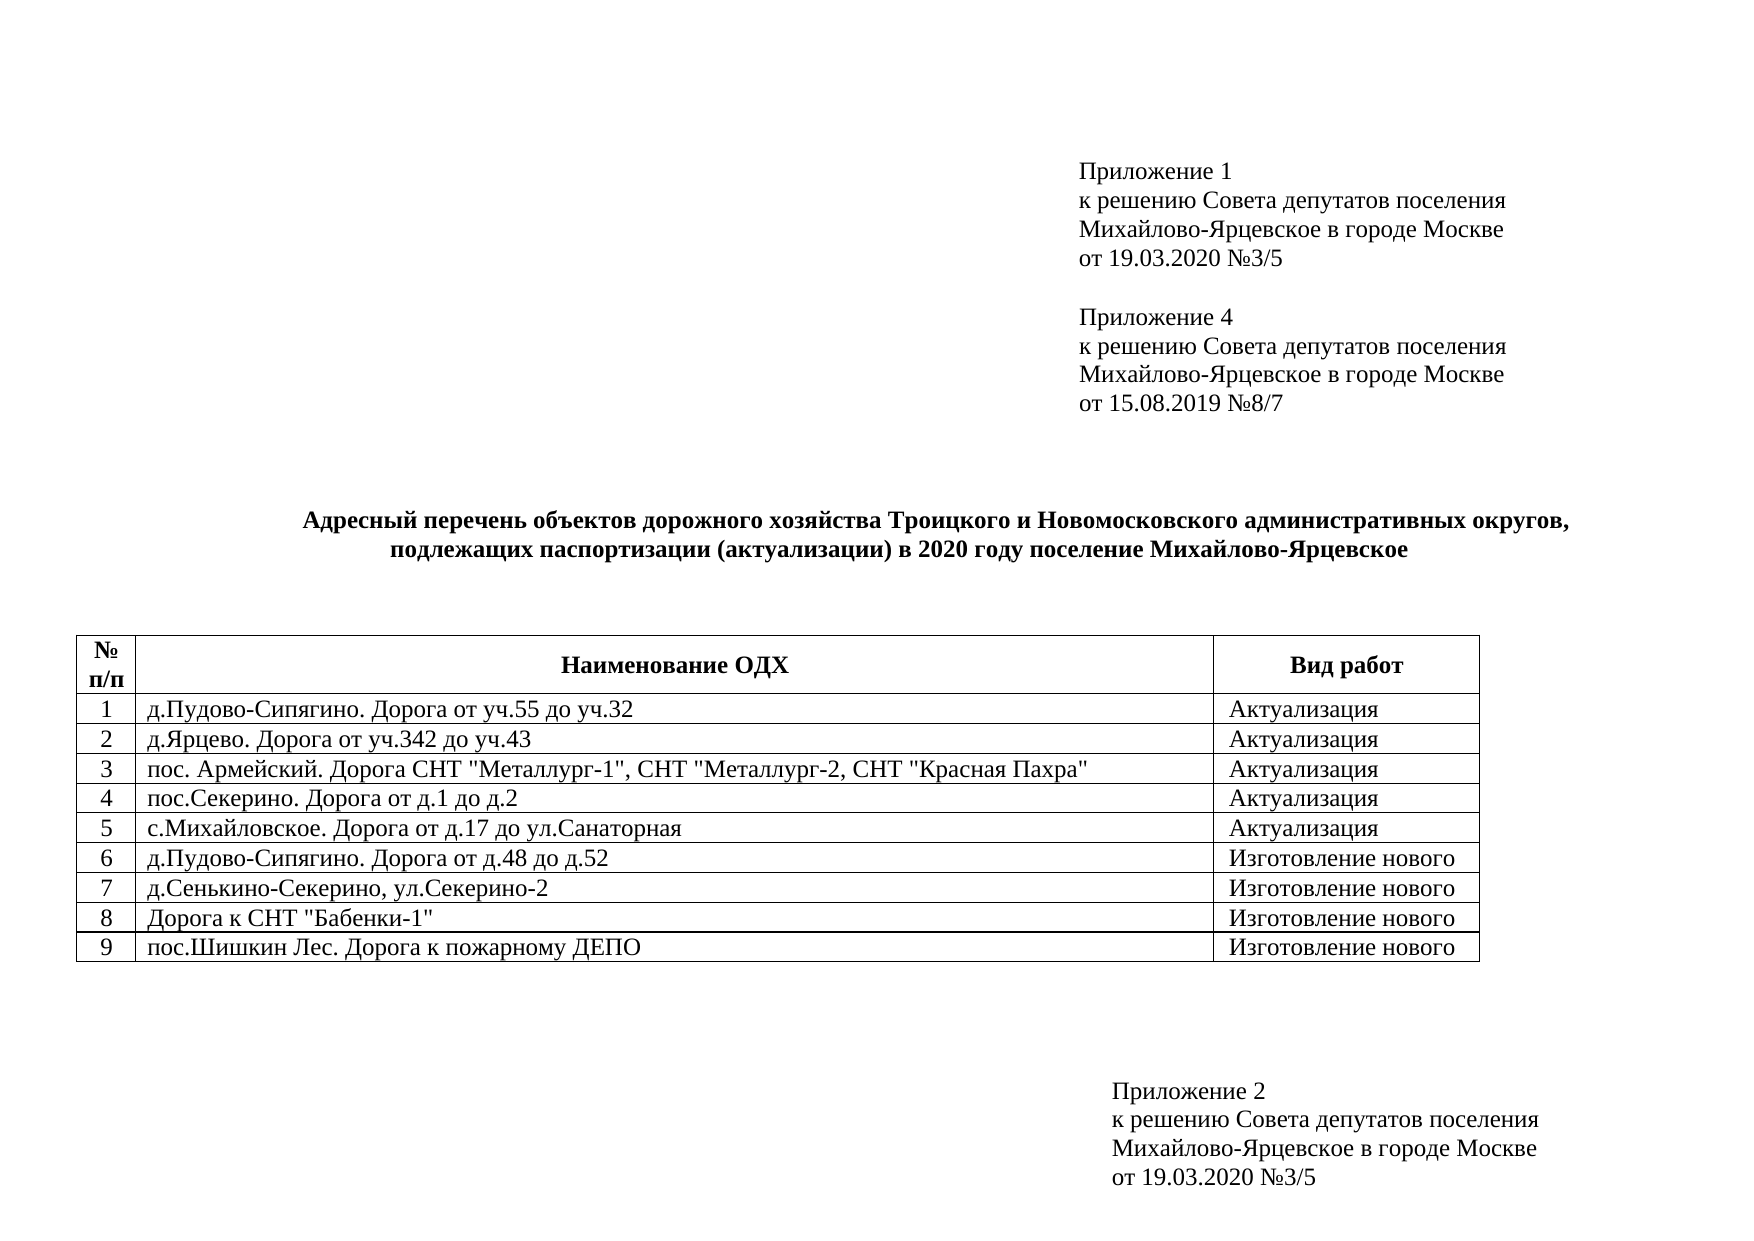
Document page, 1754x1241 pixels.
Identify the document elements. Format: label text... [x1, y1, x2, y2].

table_cell Дорога к СНТ "Бабенки-1" [136, 903, 1213, 931]
table_cell Изготовление нового [1214, 873, 1479, 902]
table_cell 9 [77, 933, 135, 961]
table_cell пос. Армейский. Дорога СНТ "Металлург-1", СНТ "Металлург-2, СНТ "Красная Пахра" [136, 754, 1213, 782]
table_cell Изготовление нового [1214, 933, 1479, 961]
table_cell 1 [77, 694, 135, 723]
table_cell 8 [77, 903, 135, 931]
table_cell Актуализация [1214, 784, 1479, 812]
table_cell Актуализация [1214, 754, 1479, 782]
table_cell д.Ярцево. Дорога от уч.342 до уч.43 [136, 724, 1213, 753]
table_cell Актуализация [1214, 813, 1479, 842]
text Адресный перечень объектов дорожного хозяйства Троицкого и Новомосковского административных округов, подлежащих паспортизации (актуализации) в 2020 году поселение Михайлово-Ярцевское [192, 505, 1606, 563]
table_cell 5 [77, 813, 135, 842]
table_cell пос.Шишкин Лес. Дорога к пожарному ДЕПО [136, 933, 1213, 961]
table_cell 2 [77, 724, 135, 753]
table_cell д.Сенькино-Секерино, ул.Секерино-2 [136, 873, 1213, 902]
table_cell Актуализация [1214, 694, 1479, 723]
table_cell д.Пудово-Сипягино. Дорога от д.48 до д.52 [136, 843, 1213, 872]
table_cell Актуализация [1214, 724, 1479, 753]
table_cell пос.Секерино. Дорога от д.1 до д.2 [136, 784, 1213, 812]
table_header Вид работ [1214, 636, 1479, 693]
table_cell с.Михайловское. Дорога от д.17 до ул.Санаторная [136, 813, 1213, 842]
table_cell 7 [77, 873, 135, 902]
table_cell Изготовление нового [1214, 843, 1479, 872]
table_cell д.Пудово-Сипягино. Дорога от уч.55 до уч.32 [136, 694, 1213, 723]
table_header Наименование ОДХ [136, 636, 1213, 693]
table_cell Изготовление нового [1214, 903, 1479, 931]
table_cell 6 [77, 843, 135, 872]
table_header № п/п [77, 636, 135, 693]
table_cell 3 [77, 754, 135, 782]
table_cell 4 [77, 784, 135, 812]
